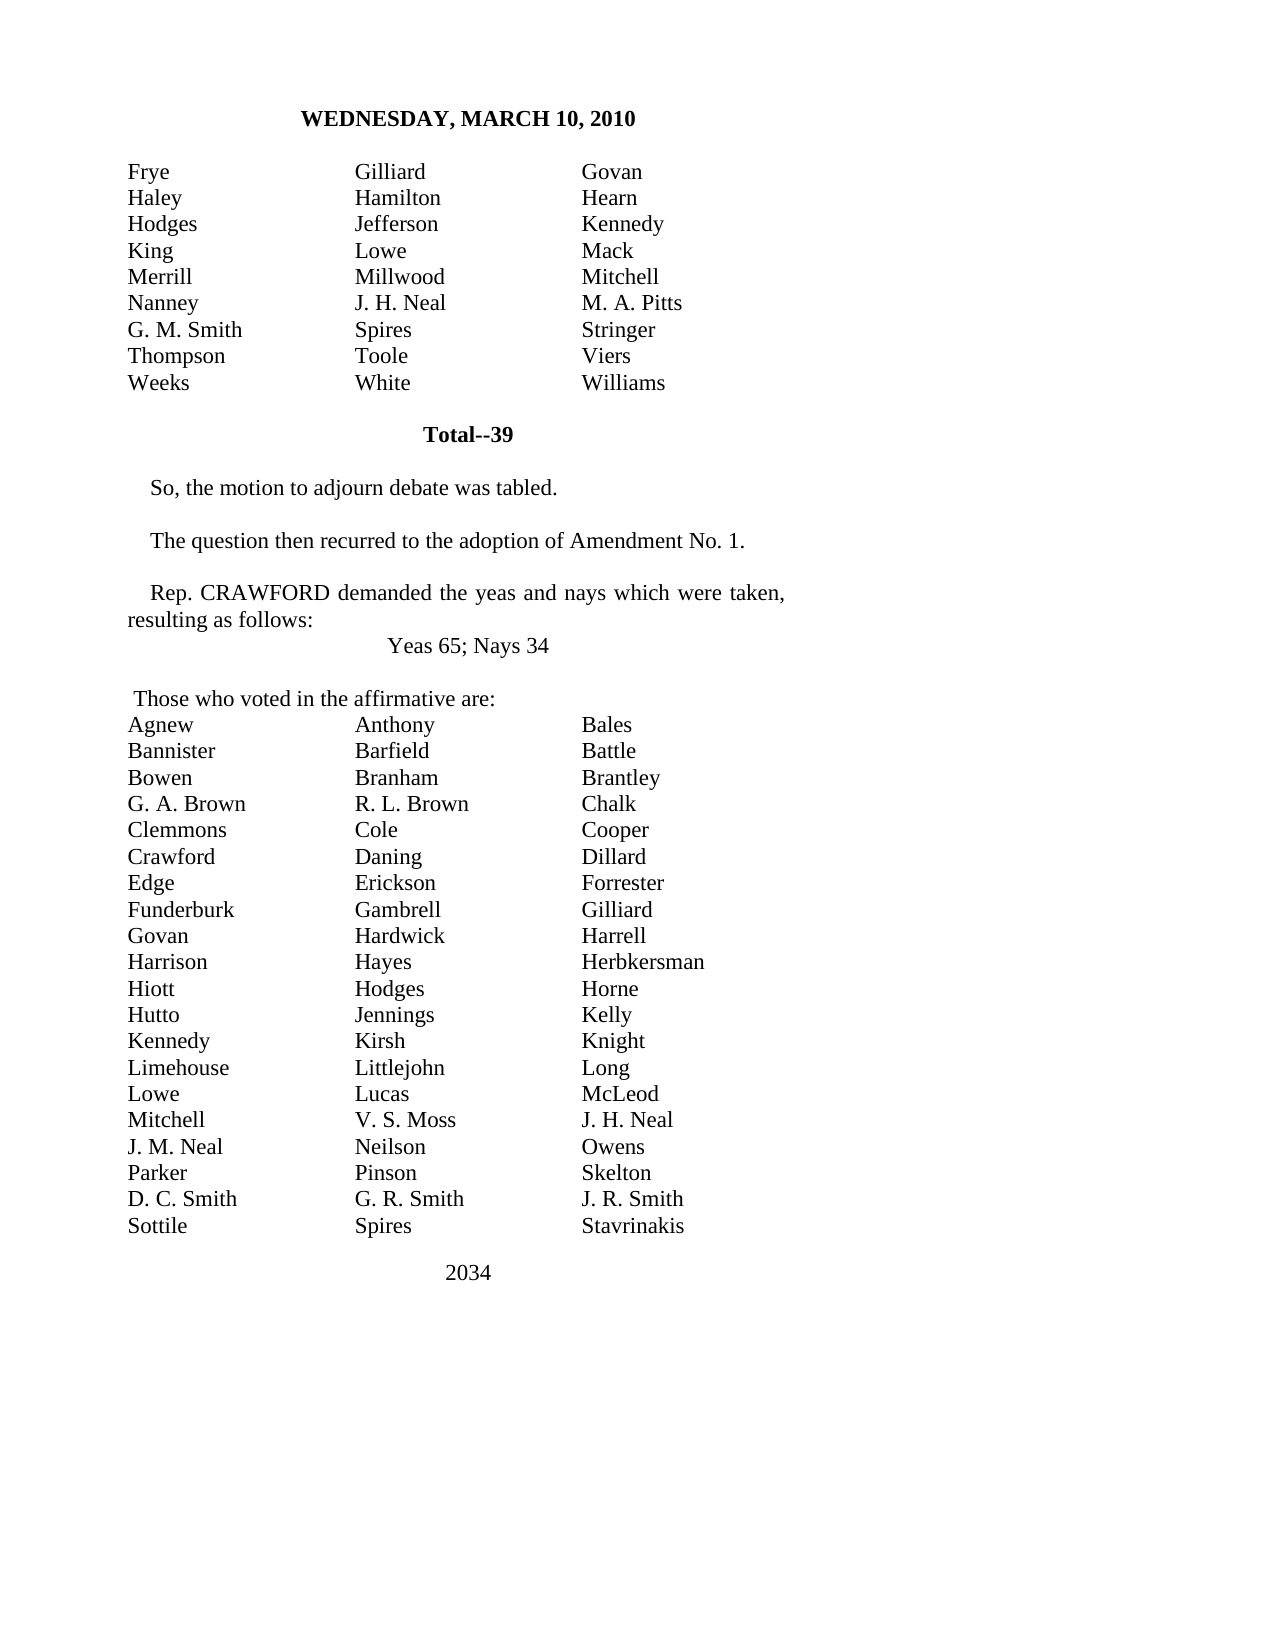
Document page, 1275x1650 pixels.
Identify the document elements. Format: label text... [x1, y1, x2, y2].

table_cell Brantley [570, 764, 797, 790]
table_cell Haley [116, 184, 343, 210]
text So, the motion to adjourn debate was tabled. [127, 474, 786, 500]
table_cell Millwood [343, 263, 570, 289]
table_cell Frye [116, 158, 343, 184]
table_cell Nanney [116, 290, 343, 316]
table_cell Dillard [570, 843, 797, 869]
table_cell Chalk [570, 790, 797, 817]
table_cell J. R. Smith [570, 1186, 797, 1212]
table_cell Lowe [116, 1080, 343, 1106]
table_cell Hardwick [343, 922, 570, 948]
table_cell Stavrinakis [570, 1212, 797, 1238]
table_cell V. S. Moss [343, 1106, 570, 1133]
table_cell R. L. Brown [343, 790, 570, 817]
table_cell Sottile [116, 1212, 343, 1238]
table_cell Williams [570, 369, 797, 395]
table_cell Hutto [116, 1001, 343, 1027]
table_cell Spires [343, 316, 570, 342]
table_cell Govan [116, 922, 343, 948]
table_cell Branham [343, 764, 570, 790]
table_cell Kennedy [116, 1028, 343, 1054]
table_cell Kennedy [570, 210, 797, 237]
table_cell Cooper [570, 817, 797, 843]
table_cell Gilliard [570, 896, 797, 922]
table_cell Owens [570, 1133, 797, 1159]
table_cell J. H. Neal [570, 1106, 797, 1133]
table_cell M. A. Pitts [570, 290, 797, 316]
table_cell Bannister [116, 738, 343, 764]
table_header Anthony [343, 711, 570, 737]
table_cell Knight [570, 1028, 797, 1054]
table_cell White [343, 369, 570, 395]
table_cell Mack [570, 237, 797, 263]
text The question then recurred to the adoption of Amendment No. 1. [127, 527, 786, 553]
table_cell Hayes [343, 948, 570, 975]
table_cell Stringer [570, 316, 797, 342]
table_cell Gambrell [343, 896, 570, 922]
table_cell Hamilton [343, 184, 570, 210]
table_cell J. H. Neal [343, 290, 570, 316]
table_header Agnew [116, 711, 343, 737]
table_cell Barfield [343, 738, 570, 764]
table_cell Jefferson [343, 210, 570, 237]
table_cell Hearn [570, 184, 797, 210]
table_cell Neilson [343, 1133, 570, 1159]
table_cell Hodges [343, 975, 570, 1001]
table_cell Mitchell [116, 1106, 343, 1133]
table_cell Erickson [343, 869, 570, 896]
table_cell McLeod [570, 1080, 797, 1106]
table_cell Limehouse [116, 1054, 343, 1080]
table_cell Bowen [116, 764, 343, 790]
table_cell Cole [343, 817, 570, 843]
table_cell Weeks [116, 369, 343, 395]
table_cell Lowe [343, 237, 570, 263]
text Rep. CRAWFORD demanded the yeas and nays which were taken, resulting as follows: [127, 579, 786, 632]
table_cell D. C. Smith [116, 1186, 343, 1212]
table_cell Funderburk [116, 896, 343, 922]
table_cell Kirsh [343, 1028, 570, 1054]
text Yeas 65; Nays 34 [127, 632, 786, 658]
table_cell Skelton [570, 1159, 797, 1186]
table_cell Lucas [343, 1080, 570, 1106]
table_cell Hiott [116, 975, 343, 1001]
table_cell Viers [570, 342, 797, 368]
table_cell Kelly [570, 1001, 797, 1027]
table_cell Crawford [116, 843, 343, 869]
table_cell G. M. Smith [116, 316, 343, 342]
table_cell Forrester [570, 869, 797, 896]
table_cell Mitchell [570, 263, 797, 289]
table_cell Spires [343, 1212, 570, 1238]
table_cell Clemmons [116, 817, 343, 843]
table_cell Merrill [116, 263, 343, 289]
table_cell Battle [570, 738, 797, 764]
text Those who voted in the affirmative are: [127, 685, 786, 711]
table_cell J. M. Neal [116, 1133, 343, 1159]
table_cell Daning [343, 843, 570, 869]
table_cell Toole [343, 342, 570, 368]
table_cell Harrison [116, 948, 343, 975]
table_cell Harrell [570, 922, 797, 948]
table_cell Horne [570, 975, 797, 1001]
table_cell Hodges [116, 210, 343, 237]
table_cell Govan [570, 158, 797, 184]
table_cell G. A. Brown [116, 790, 343, 817]
table_cell Pinson [343, 1159, 570, 1186]
table_cell Herbkersman [570, 948, 797, 975]
table_cell Edge [116, 869, 343, 896]
table_cell Littlejohn [343, 1054, 570, 1080]
table_cell King [116, 237, 343, 263]
table_cell Thompson [116, 342, 343, 368]
text Total--39 [127, 421, 786, 448]
table_cell Gilliard [343, 158, 570, 184]
table_cell Jennings [343, 1001, 570, 1027]
table_cell Parker [116, 1159, 343, 1186]
table_cell Long [570, 1054, 797, 1080]
table_cell G. R. Smith [343, 1186, 570, 1212]
table_header Bales [570, 711, 797, 737]
